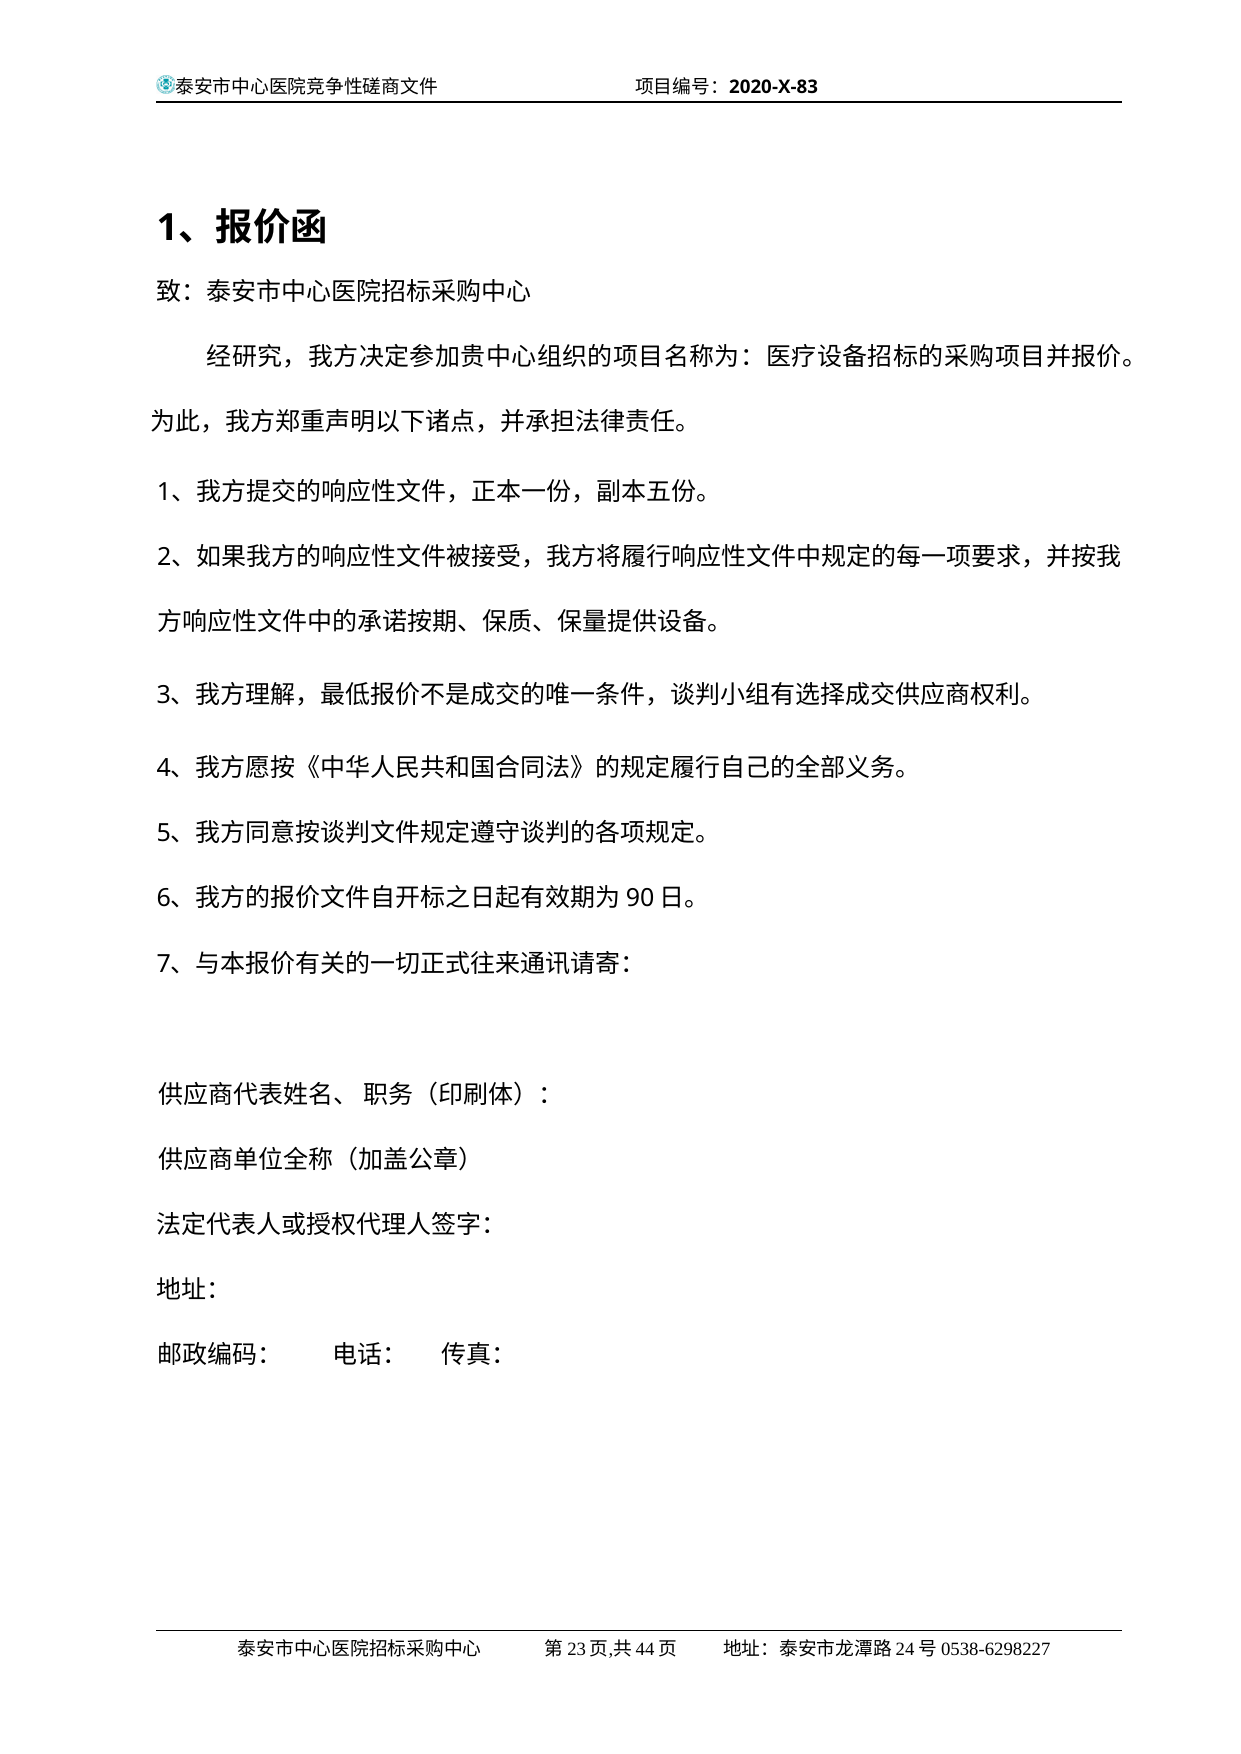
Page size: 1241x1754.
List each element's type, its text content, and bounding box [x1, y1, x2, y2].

text 1、报价函 [156, 192, 1122, 257]
text 3、我方理解，最低报价不是成交的唯一条件，谈判小组有选择成交供应商权利。 [156, 660, 1097, 725]
text 地址： [157, 1255, 1096, 1320]
text 邮政编码： 电话： 传真： [157, 1320, 1097, 1385]
text 1、我方提交的响应性文件，正本一份，副本五份。 [157, 457, 1096, 522]
text 5、我方同意按谈判文件规定遵守谈判的各项规定。 [156, 798, 1122, 863]
text 致：泰安市中心医院招标采购中心 [156, 257, 1122, 322]
text 4、我方愿按《中华人民共和国合同法》的规定履行自己的全部义务。 [156, 733, 1097, 798]
text 2、如果我方的响应性文件被接受，我方将履行响应性文件中规定的每一项要求，并按我方响应性文件中的承诺按期、保质、保量提供设备。 [157, 522, 1122, 652]
picture [156, 75, 175, 94]
text 供应商代表姓名、 职务（印刷体）： [158, 1060, 1121, 1125]
text 6、我方的报价文件自开标之日起有效期为90日。 [156, 863, 1122, 928]
text 法定代表人或授权代理人签字： [157, 1190, 1096, 1255]
text 供应商单位全称（加盖公章） [158, 1125, 1121, 1190]
text 经研究，我方决定参加贵中心组织的项目名称为：医疗设备招标的采购项目并报价。为此，我方郑重声明以下诸点，并承担法律责任。 [150, 322, 1122, 452]
text 7、与本报价有关的一切正式往来通讯请寄： [156, 929, 1122, 994]
